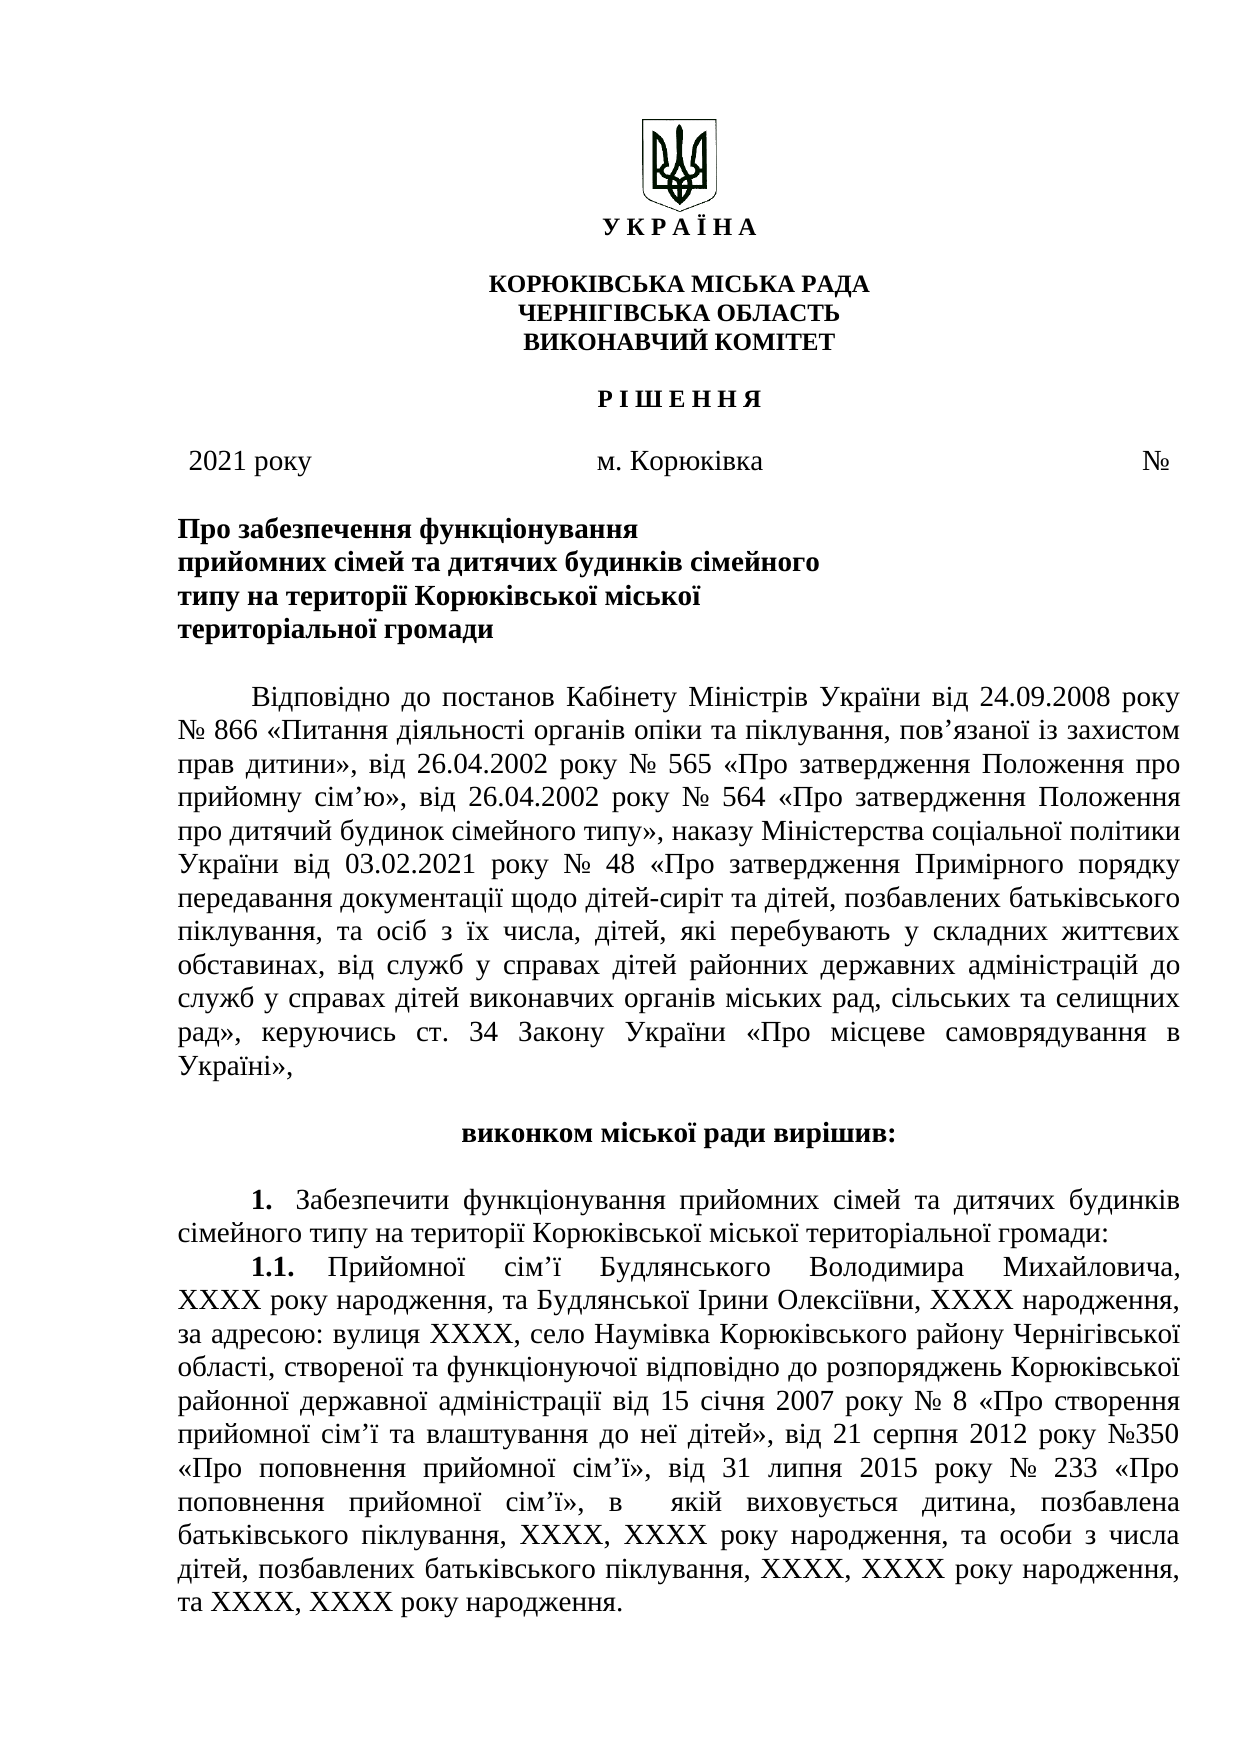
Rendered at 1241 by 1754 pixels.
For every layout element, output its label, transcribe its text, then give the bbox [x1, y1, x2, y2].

text територіальної громади [177, 612, 1181, 645]
picture [641, 118, 717, 212]
text типу на території Корюківської міської [177, 578, 1181, 612]
text ЧЕРНІГІВСЬКА ОБЛАСТЬ [177, 298, 1181, 327]
list Прийомної сім’ї Будлянського Володимира Михайловича, ХХХХ року народження, та Будлянської Ірини Олексіївни, ХХХХ народження, за адресою: вулиця ХХХХ, село Наумівка Корюківського району Чернігівської області, створеної та функціонуючої відповідно до розпоряджень Корюківської районної державної адміністрації від 15 січня 2007 року № 8 «Про створення прийомної сім’ї та влаштування до неї дітей», від 21 серпня 2012 року №350 «Про поповнення прийомної сім’ї», від 31 липня 2015 року № 233 «Про поповнення прийомної сім’ї», в якій виховується дитина, позбавлена батьківського піклування, ХХХХ, ХХХХ року народження, та особи з числа дітей, позбавлених батьківського піклування, ХХХХ, ХХХХ року народження, та ХХХХ, ХХХХ року народження. [177, 1249, 1181, 1618]
text Р І Ш Е Н Н Я [177, 384, 1181, 413]
text КОРЮКІВСЬКА МІСЬКА РАДА [177, 269, 1181, 298]
text прийомних сімей та дитячих будинків сімейного [177, 544, 1181, 578]
text Про забезпечення функціонування [177, 511, 1181, 544]
text Відповідно до постанов Кабінету Міністрів України від 24.09.2008 року № 866 «Питання діяльності органів опіки та піклування, пов’язаної із захистом прав дитини», від 26.04.2002 року № 565 «Про затвердження Положення про прийомну сім’ю», від 26.04.2002 року № 564 «Про затвердження Положення про дитячий будинок сімейного типу», наказу Міністерства соціальної політики України від 03.02.2021 року № 48 «Про затвердження Примірного порядку передавання документації щодо дітей-сиріт та дітей, позбавлених батьківського піклування, та осіб з їх числа, дітей, які перебувають у складних життєвих обставинах, від служб у справах дітей районних державних адміністрацій до служб у справах дітей виконавчих органів міських рад, сільських та селищних рад», керуючись ст. 34 Закону України «Про місцеве самоврядування в Україні», [177, 679, 1181, 1081]
table_header м. Корюківка [513, 443, 847, 476]
list Забезпечити функціонування прийомних сімей та дитячих будинків сімейного типу на території Корюківської міської територіальної громади: [177, 1182, 1181, 1249]
table_header 2021 року [163, 443, 512, 476]
text У К Р А Ї Н А [177, 212, 1181, 241]
text виконком міської ради вирішив: [177, 1115, 1181, 1148]
table_header № [848, 443, 1180, 476]
text ВИКОНАВЧИЙ КОМІТЕТ [177, 327, 1181, 356]
